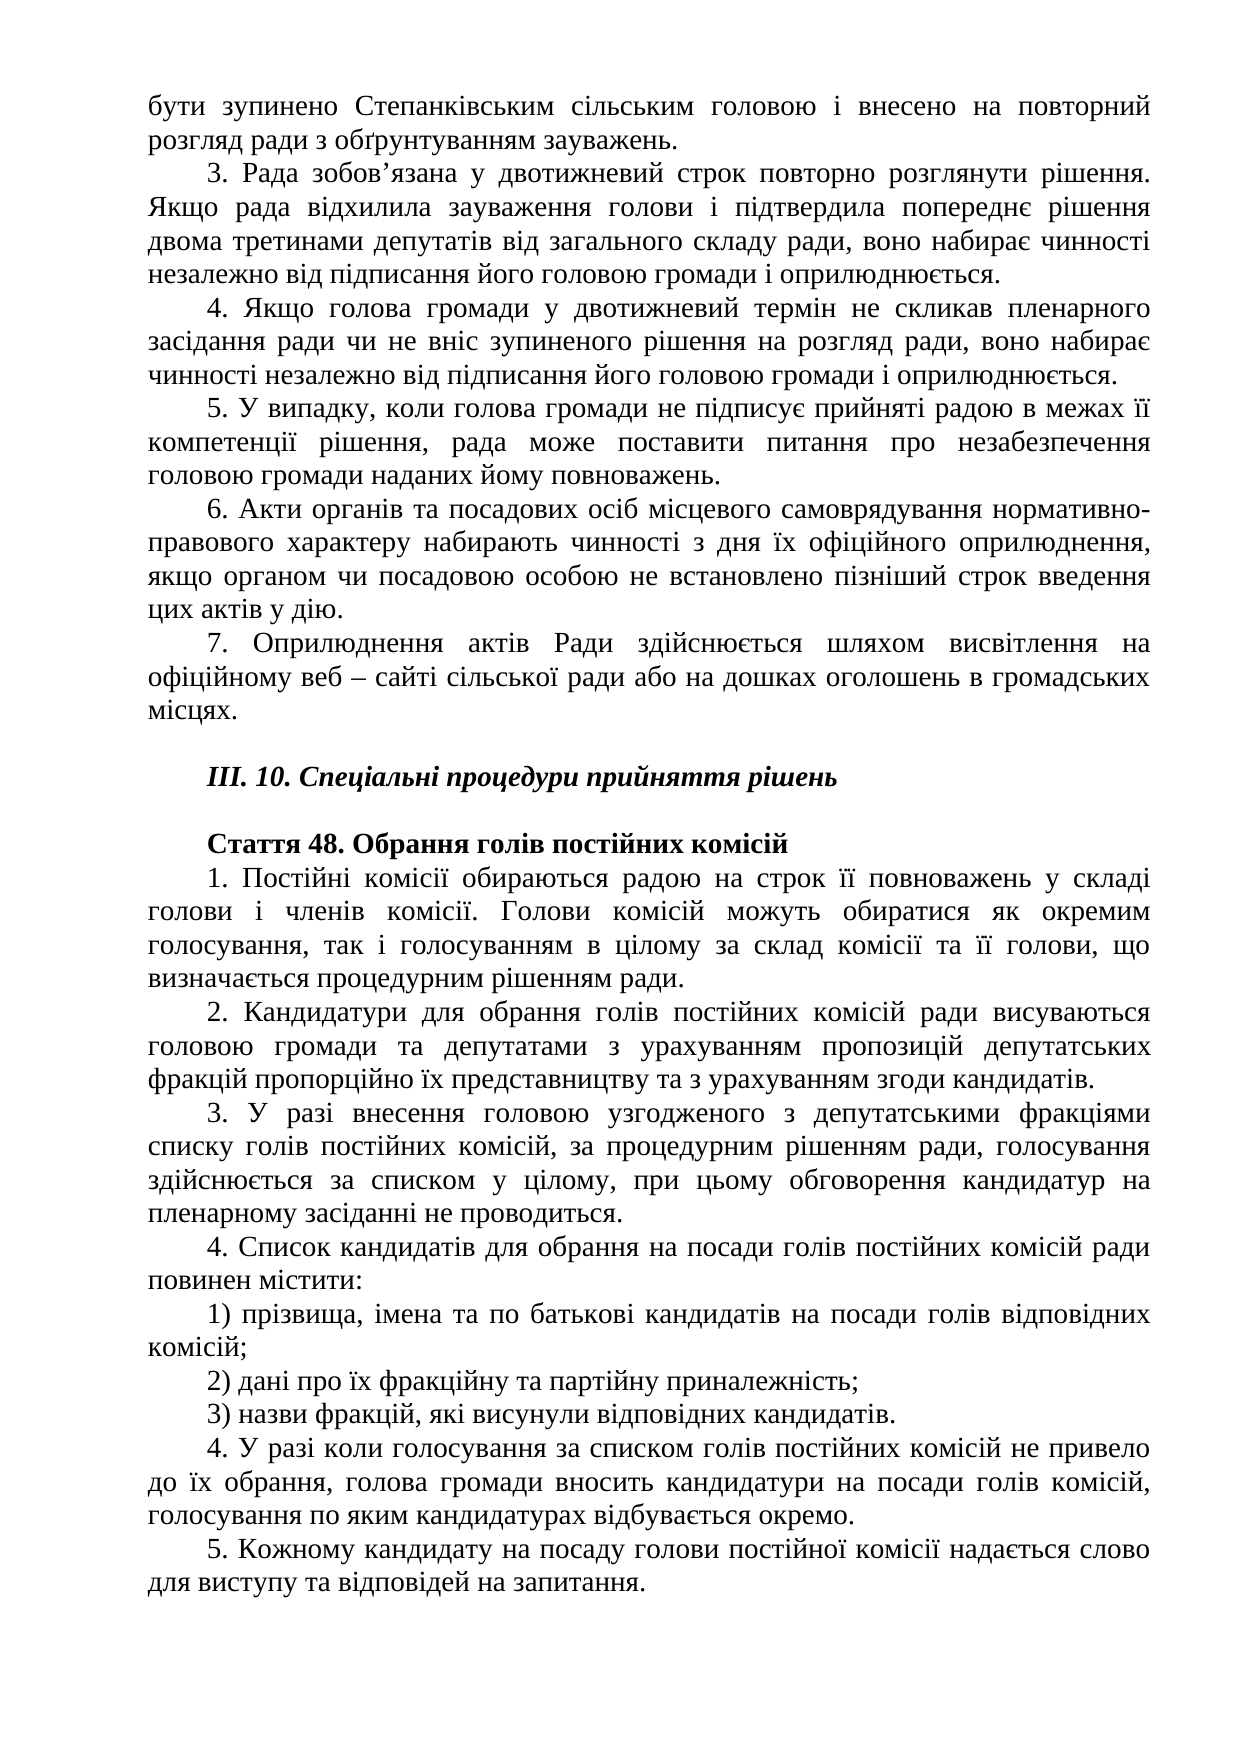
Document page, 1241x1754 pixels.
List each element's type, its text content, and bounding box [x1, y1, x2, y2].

text 4. Якщо голова громади у двотижневий термін не скликав пленарного засідання ради чи не вніс зупиненого рішення на розгляд ради, воно набирає чинності незалежно від підписання його головою громади і оприлюднюється. [148, 290, 1152, 390]
text 2. Кандидатури для обрання голів постійних комісій ради висуваються головою громади та депутатами з урахуванням пропозицій депутатських фракцій пропорційно їх представництву та з урахуванням згоди кандидатів. [148, 994, 1152, 1095]
text 5. У випадку, коли голова громади не підписує прийняті радою в межах її компетенції рішення, рада може поставити питання про незабезпечення головою громади наданих йому повноважень. [148, 390, 1152, 491]
text 1) прізвища, імена та по батькові кандидатів на посади голів відповідних комісій; [148, 1296, 1152, 1363]
text 5. Кожному кандидату на посаду голови постійної комісії надається слово для виступу та відповідей на запитання. [148, 1531, 1152, 1598]
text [148, 88, 1152, 156]
text 3. У разі внесення головою узгодженого з депутатськими фракціями списку голів постійних комісій, за процедурним рішенням ради, голосування здійснюється за списком у цілому, при цьому обговорення кандидатур на пленарному засіданні не проводиться. [148, 1095, 1152, 1229]
text 7. Оприлюднення актів Ради здійснюється шляхом висвітлення на офіційному веб – сайті сільської ради або на дошках оголошень в громадських місцях. [148, 625, 1152, 726]
text 2) дані про їх фракційну та партійну приналежність; [148, 1363, 1152, 1397]
text Стаття 48. Обрання голів постійних комісій [148, 826, 1152, 860]
text 3) назви фракцій, які висунули відповідних кандидатів. [148, 1397, 1152, 1430]
text 1. Постійні комісії обираються радою на строк її повноважень у складі голови і членів комісії. Голови комісій можуть обиратися як окремим голосування, так і голосуванням в цілому за склад комісії та її голови, що визначається процедурним рішенням ради. [148, 860, 1152, 994]
text ІІІ. 10. Спеціальні процедури прийняття рішень [148, 759, 1152, 793]
text 4. Список кандидатів для обрання на посади голів постійних комісій ради повинен містити: [148, 1229, 1152, 1296]
text 3. Рада зобов’язана у двотижневий строк повторно розглянути рішення. Якщо рада відхилила зауваження голови і підтвердила попереднє рішення двома третинами депутатів від загального складу ради, воно набирає чинності незалежно від підписання його головою громади і оприлюднюється. [148, 156, 1152, 290]
text 4. У разі коли голосування за списком голів постійних комісій не привело до їх обрання, голова громади вносить кандидатури на посади голів комісій, голосування по яким кандидатурах відбувається окремо. [148, 1430, 1152, 1531]
text 6. Акти органів та посадових осіб місцевого самоврядування нормативно-правового характеру набирають чинності з дня їх офіційного оприлюднення, якщо органом чи посадовою особою не встановлено пізніший строк введення цих актів у дію. [148, 491, 1152, 625]
